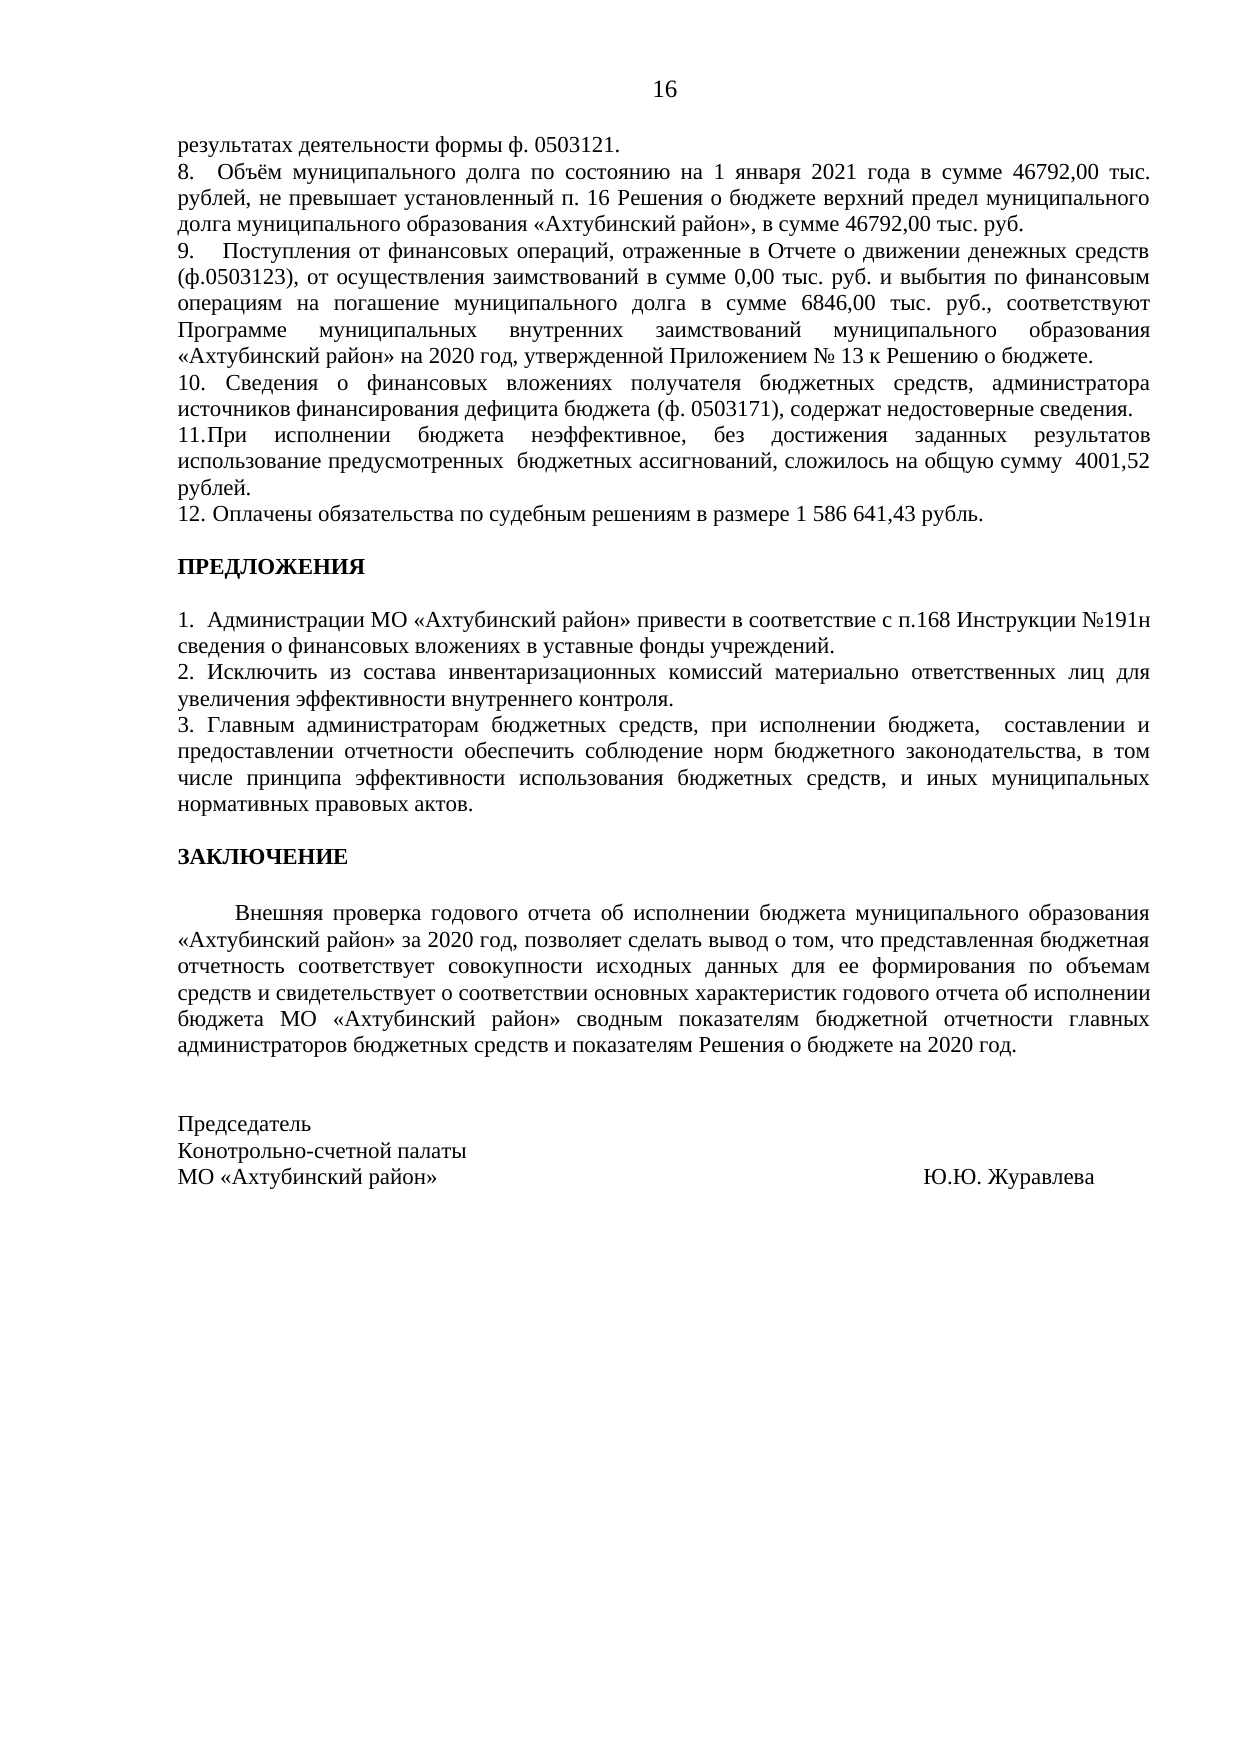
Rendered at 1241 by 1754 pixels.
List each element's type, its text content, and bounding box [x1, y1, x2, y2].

list Поступления от финансовых операций, отраженные в Отчете о движении денежных средств (ф.0503123), от осуществления заимствований в сумме 0,00 тыс. руб. и выбытия по финансовым операциям на погашение муниципального долга в сумме 6846,00 тыс. руб., соответствуют Программе муниципальных внутренних заимствований муниципального образования «Ахтубинский район» на 2020 год, утвержденной Приложением № 13 к Решению о бюджете. [177, 237, 1152, 368]
list Объём муниципального долга по состоянию на 1 января 2021 года в сумме 46792,00 тыс. рублей, не превышает установленный п. 16 Решения о бюджете верхний предел муниципального долга муниципального образования «Ахтубинский район», в сумме 46792,00 тыс. руб. [177, 158, 1152, 237]
text Председатель [177, 1110, 1152, 1137]
list Оплачены обязательства по судебным решениям в размере 1 586 641,43 рубль. [177, 500, 1152, 527]
text МО «Ахтубинский район» Ю.Ю. Журавлева [177, 1163, 1152, 1189]
text ПРЕДЛОЖЕНИЯ [177, 553, 1152, 579]
list При исполнении бюджета неэффективное, без достижения заданных результатов использование предусмотренных бюджетных ассигнований, сложилось на общую сумму 4001,52 рублей. [177, 421, 1152, 500]
text ЗАКЛЮЧЕНИЕ [177, 843, 1152, 869]
list Сведения о финансовых вложениях получателя бюджетных средств, администратора источников финансирования дефицита бюджета (ф. 0503171), содержат недостоверные сведения. [177, 368, 1152, 421]
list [177, 131, 1152, 158]
list Администрации МО «Ахтубинский район» привести в соответствие с п.168 Инструкции №191н сведения о финансовых вложениях в уставные фонды учреждений. [177, 606, 1152, 658]
list Главным администраторам бюджетных средств, при исполнении бюджета, составлении и предоставлении отчетности обеспечить соблюдение норм бюджетного законодательства, в том числе принципа эффективности использования бюджетных средств, и иных муниципальных нормативных правовых актов. [177, 711, 1152, 817]
list Внешняя проверка годового отчета об исполнении бюджета муниципального образования «Ахтубинский район» за 2020 год, позволяет сделать вывод о том, что представленная бюджетная отчетность соответствует совокупности исходных данных для ее формирования по объемам средств и свидетельствует о соответствии основных характеристик годового отчета об исполнении бюджета МО «Ахтубинский район» сводным показателям бюджетной отчетности главных администраторов бюджетных средств и показателям Решения о бюджете на 2020 год. [177, 899, 1152, 1058]
text Конотрольно-счетной палаты [177, 1137, 1152, 1163]
list Исключить из состава инвентаризационных комиссий материально ответственных лиц для увеличения эффективности внутреннего контроля. [177, 658, 1152, 711]
